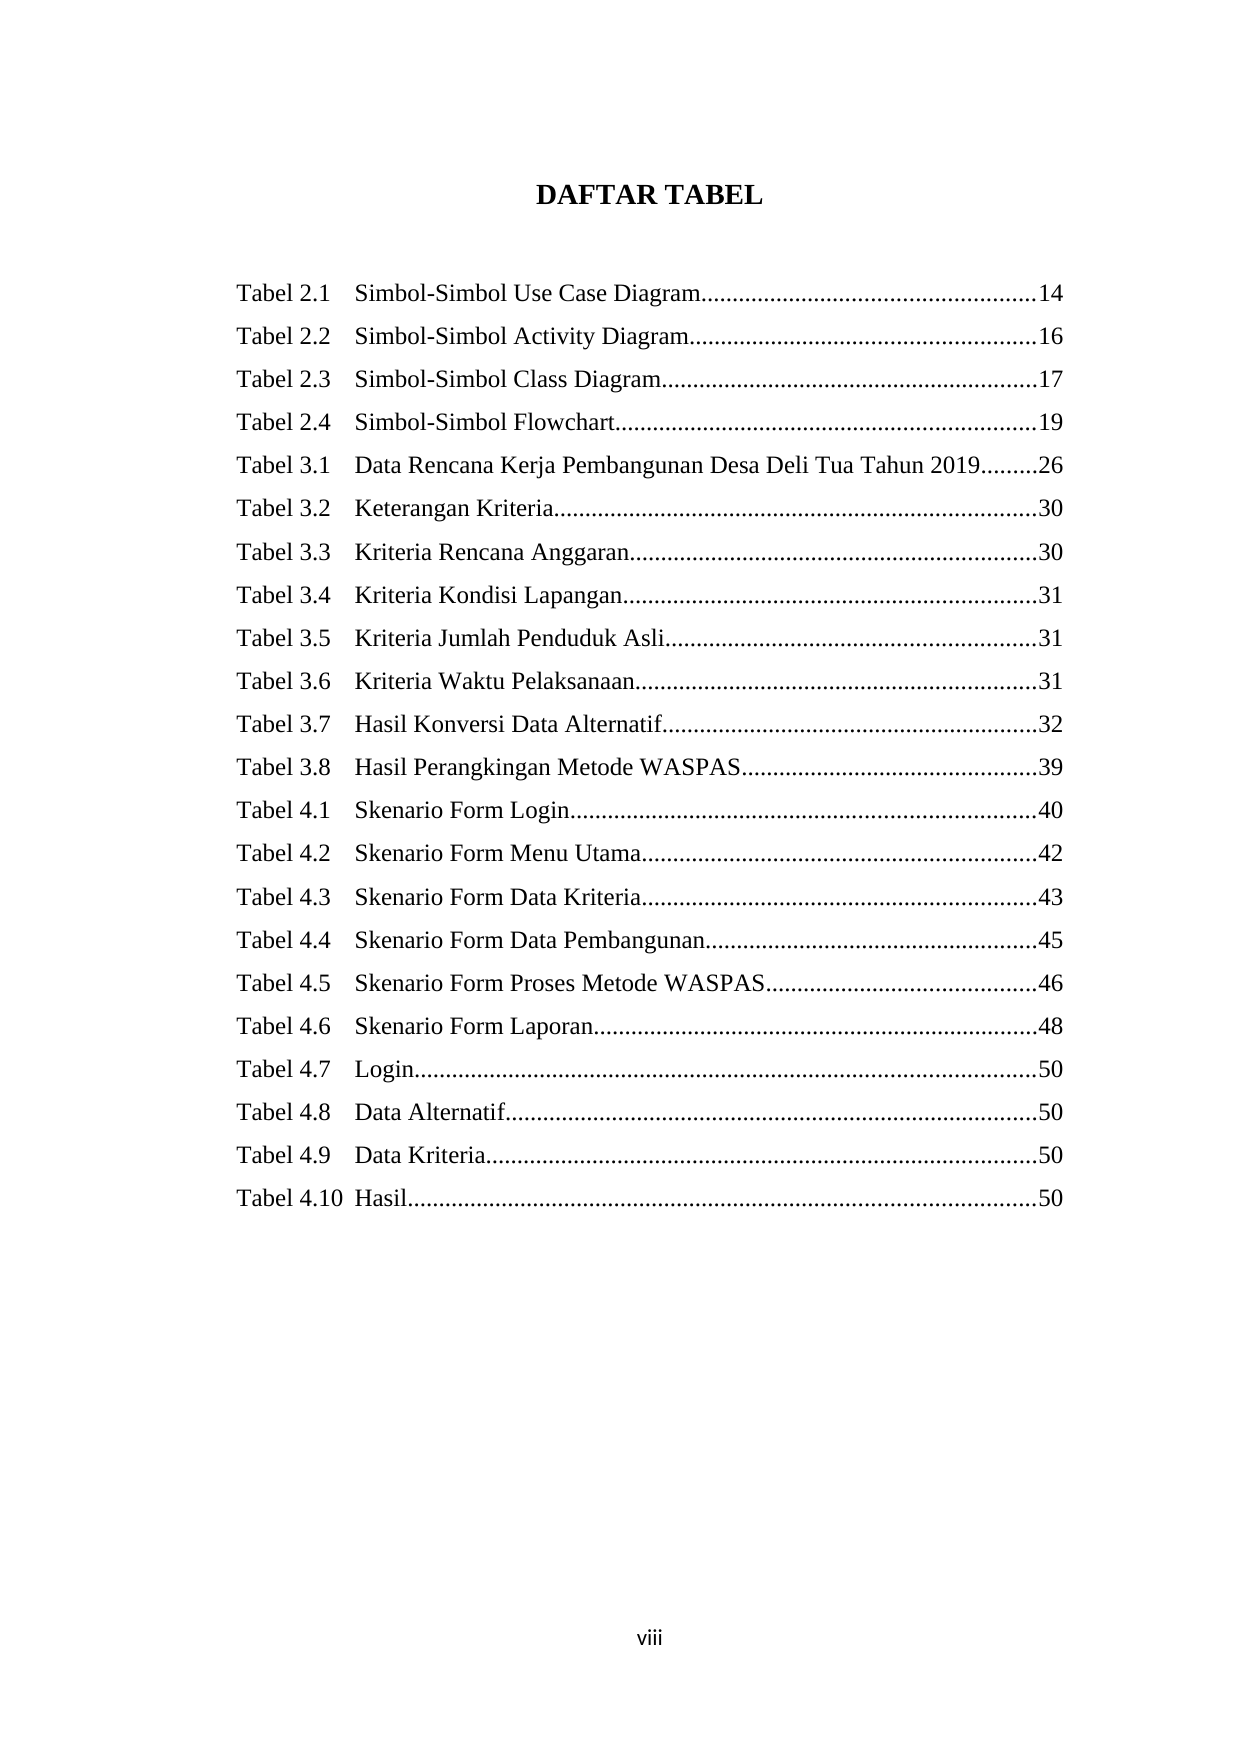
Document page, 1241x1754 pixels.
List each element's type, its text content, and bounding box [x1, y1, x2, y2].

text Tabel 2.3 Simbol-Simbol Class Diagram 17 [236, 364, 1063, 393]
text DAFTAR TABEL [236, 177, 1063, 211]
text Tabel 4.1 Skenario Form Login 40 [236, 795, 1063, 824]
text Tabel 3.7 Hasil Konversi Data Alternatif 32 [236, 709, 1063, 738]
text Tabel 4.9 Data Kriteria 50 [236, 1140, 1063, 1169]
text Tabel 3.8 Hasil Perangkingan Metode WASPAS 39 [236, 752, 1063, 781]
text Tabel 2.4 Simbol-Simbol Flowchart 19 [236, 407, 1063, 436]
text Tabel 3.1 Data Rencana Kerja Pembangunan Desa Deli Tua Tahun 2019 26 [236, 450, 1063, 479]
text Tabel 3.3 Kriteria Rencana Anggaran 30 [236, 537, 1063, 565]
text Tabel 4.4 Skenario Form Data Pembangunan 45 [236, 925, 1063, 953]
text Tabel 4.10 Hasil 50 [236, 1183, 1063, 1212]
text Tabel 4.7 Login 50 [236, 1054, 1063, 1083]
text Tabel 2.1 Simbol-Simbol Use Case Diagram 14 [236, 278, 1063, 307]
text Tabel 4.6 Skenario Form Laporan 48 [236, 1011, 1063, 1040]
text Tabel 4.8 Data Alternatif 50 [236, 1097, 1063, 1126]
text Tabel 3.4 Kriteria Kondisi Lapangan 31 [236, 580, 1063, 608]
text Tabel 4.2 Skenario Form Menu Utama 42 [236, 838, 1063, 867]
text Tabel 3.5 Kriteria Jumlah Penduduk Asli 31 [236, 623, 1063, 652]
text Tabel 3.6 Kriteria Waktu Pelaksanaan 31 [236, 666, 1063, 695]
text Tabel 3.2 Keterangan Kriteria 30 [236, 493, 1063, 522]
text Tabel 4.3 Skenario Form Data Kriteria 43 [236, 882, 1063, 910]
text Tabel 4.5 Skenario Form Proses Metode WASPAS 46 [236, 968, 1063, 997]
text Tabel 2.2 Simbol-Simbol Activity Diagram 16 [236, 321, 1063, 350]
